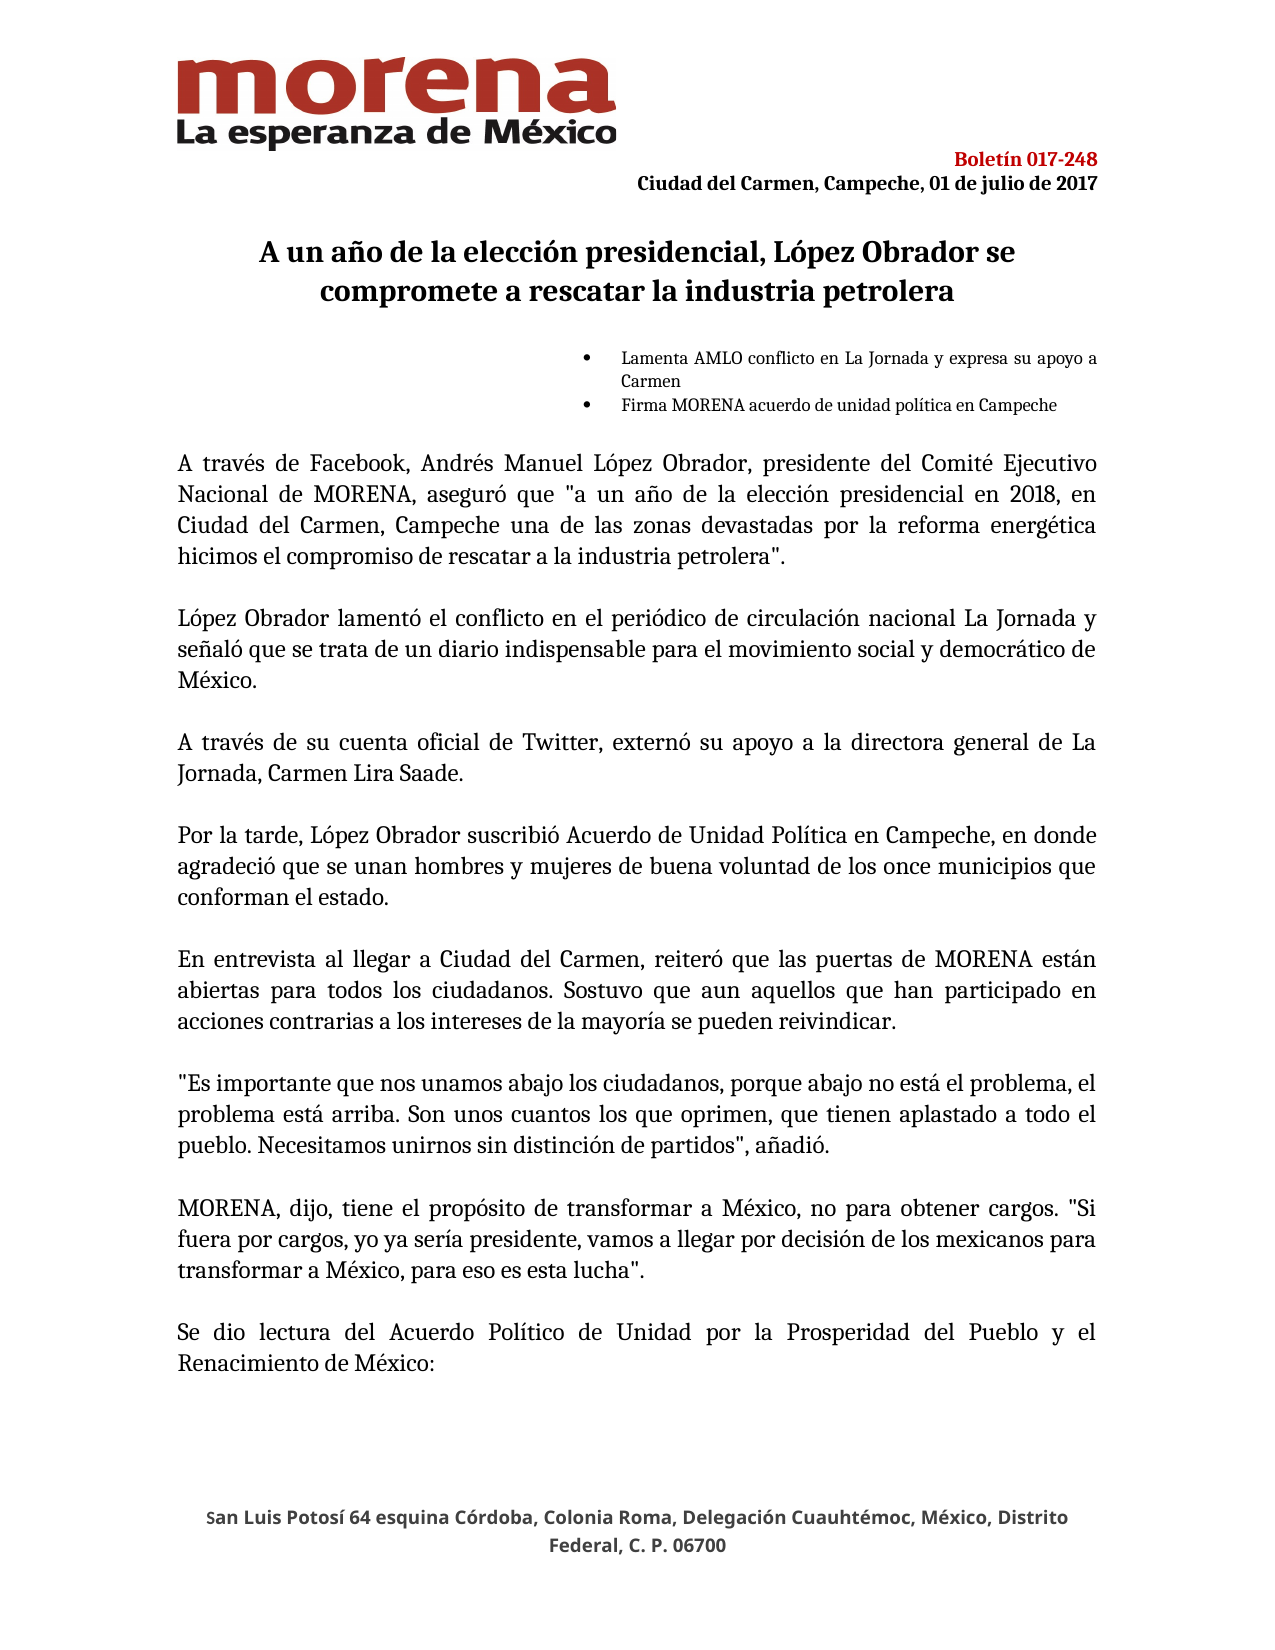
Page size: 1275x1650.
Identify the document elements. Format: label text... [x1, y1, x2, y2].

text MORENA, dijo, tiene el propósito de transformar a México, no para obtener cargos. "Si fuera por cargos, yo ya sería presidente, vamos a llegar por decisión de los mexicanos para transformar a México, para eso es esta lucha". [177, 1193, 1098, 1284]
text "Es importante que nos unamos abajo los ciudadanos, porque abajo no está el problema, el problema está arriba. Son unos cuantos los que oprimen, que tienen aplastado a todo el pueblo. Necesitamos unirnos sin distinción de partidos", añadió. [177, 1069, 1098, 1160]
text López Obrador lamentó el conflicto en el periódico de circulación nacional La Jornada y señaló que se trata de un diario indispensable para el movimiento social y democrático de México. [177, 604, 1098, 694]
text Por la tarde, López Obrador suscribió Acuerdo de Unidad Política en Campeche, en donde agradeció que se unan hombres y mujeres de buena voluntad de los once municipios que conforman el estado. [177, 821, 1098, 912]
picture [177, 57, 617, 148]
text Se dio lectura del Acuerdo Político de Unidad por la Prosperidad del Pueblo y el Renacimiento de México: [177, 1318, 1098, 1377]
text A través de su cuenta oficial de Twitter, externó su apoyo a la directora general de La Jornada, Carmen Lira Saade. [177, 728, 1098, 788]
text En entrevista al llegar a Ciudad del Carmen, reiteró que las puertas de MORENA están abiertas para todos los ciudadanos. Sostuvo que aun aquellos que han participado en acciones contrarias a los intereses de la mayoría se pueden reivindicar. [177, 945, 1098, 1036]
text Ciudad del Carmen, Campeche, 01 de julio de 2017 [177, 172, 1098, 196]
text A un año de la elección presidencial, López Obrador se compromete a rescatar la industria petrolera [177, 234, 1098, 309]
text Boletín 017-248 [177, 148, 1098, 172]
list Lamenta AMLO conflicto en La Jornada y expresa su apoyo a Carmen [583, 348, 1098, 392]
list Firma MORENA acuerdo de unidad política en Campeche [583, 394, 1098, 416]
text A través de Facebook, Andrés Manuel López Obrador, presidente del Comité Ejecutivo Nacional de MORENA, aseguró que "a un año de la elección presidencial en 2018, en Ciudad del Carmen, Campeche una de las zonas devastadas por la reforma energética hicimos el compromiso de rescatar a la industria petrolera". [177, 448, 1098, 570]
